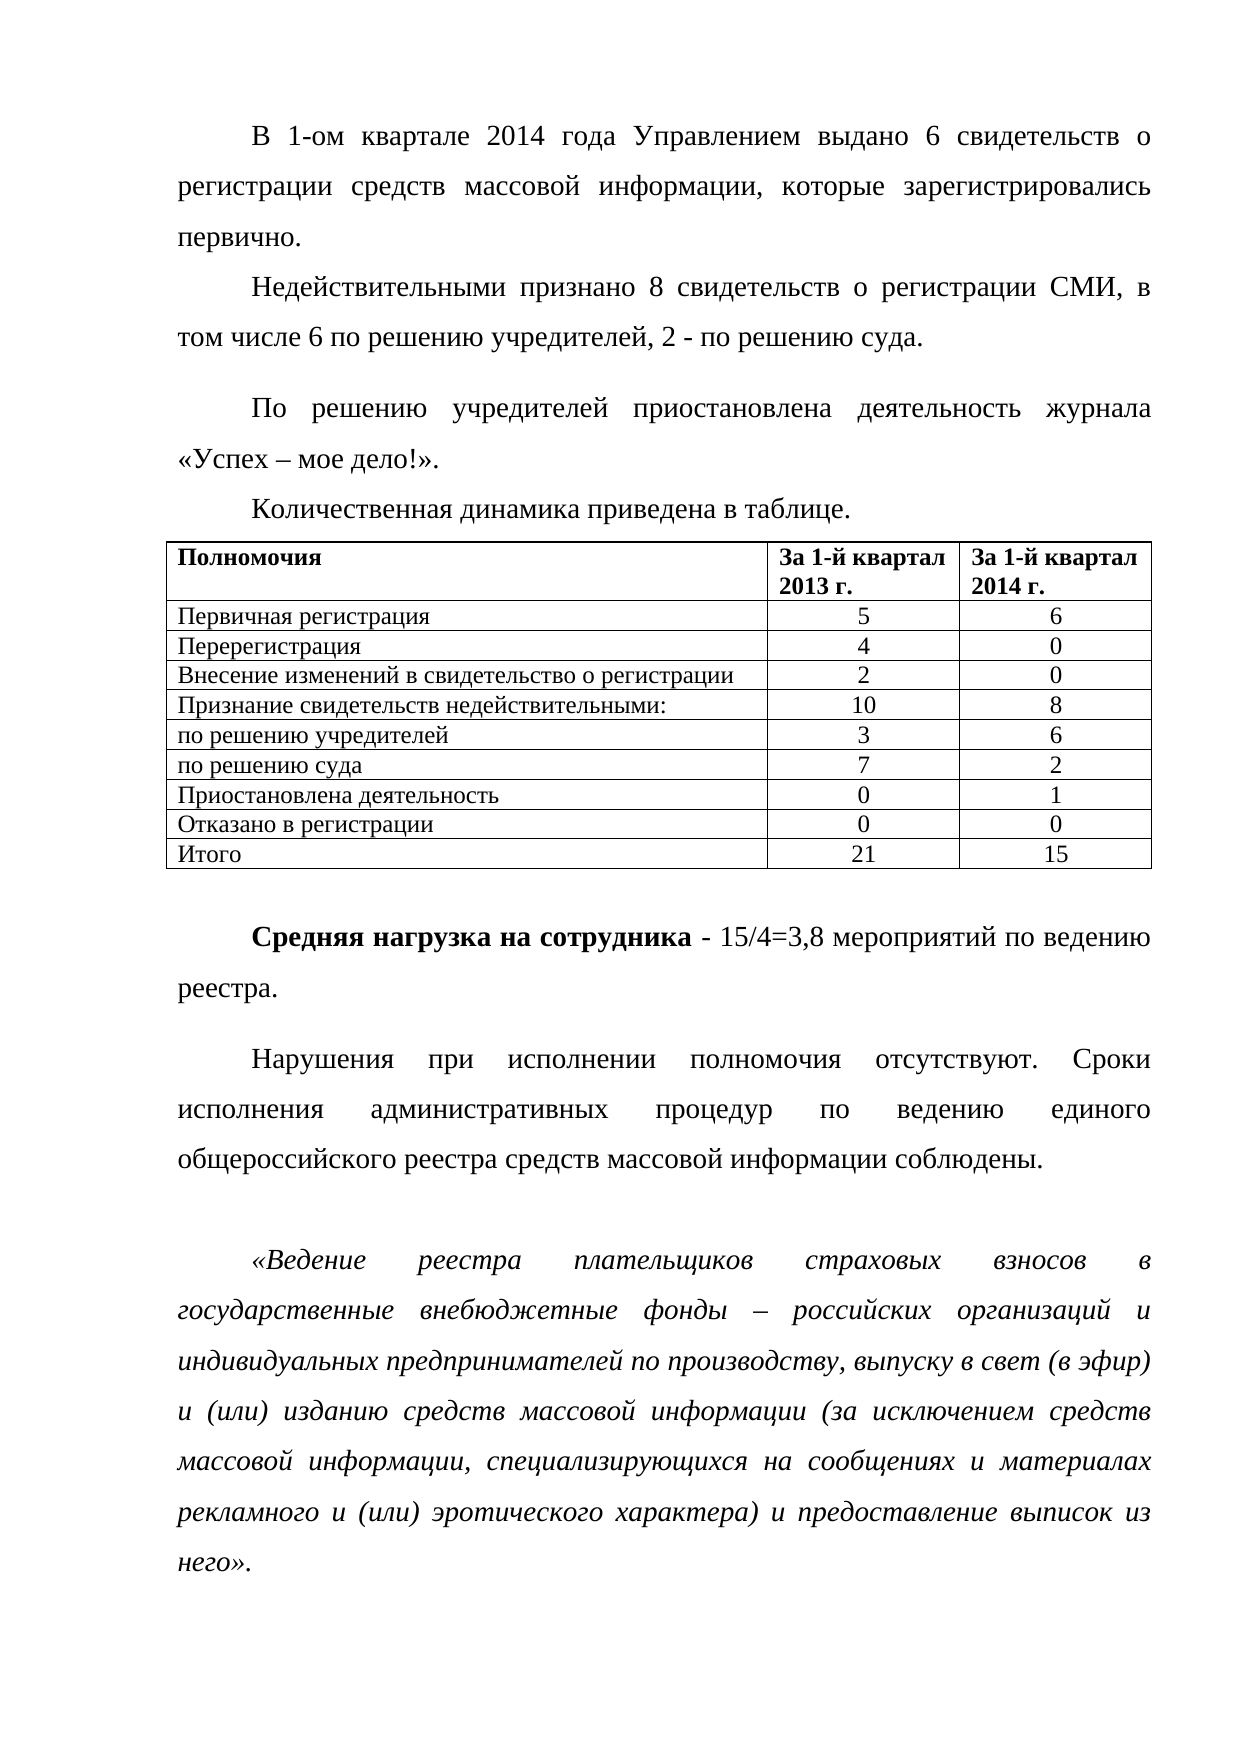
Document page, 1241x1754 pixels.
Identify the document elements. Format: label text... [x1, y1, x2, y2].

table_header За 1-й квартал 2013 г. [768, 543, 959, 600]
table_cell 0 [768, 810, 959, 838]
table_cell 6 [960, 601, 1151, 630]
table_cell 7 [768, 750, 959, 779]
table_cell Внесение изменений в свидетельство о регистрации [167, 661, 767, 689]
table_cell по решению учредителей [167, 720, 767, 749]
table_cell 4 [768, 631, 959, 659]
table_cell 1 [960, 780, 1151, 808]
table_cell 21 [768, 839, 959, 868]
table_cell 0 [960, 661, 1151, 689]
table_cell Отказано в регистрации [167, 810, 767, 838]
table_cell 2 [768, 661, 959, 689]
text Количественная динамика приведена в таблице. [177, 491, 1152, 525]
table_cell 0 [768, 780, 959, 808]
table_cell 5 [768, 601, 959, 630]
table_cell Итого [167, 839, 767, 868]
table_cell Перерегистрация [167, 631, 767, 659]
text Нарушения при исполнении полномочия отсутствуют. Сроки исполнения административных процедур по ведению единого общероссийского реестра средств массовой информации соблюдены. [177, 1041, 1152, 1175]
table_cell Приостановлена деятельность [167, 780, 767, 808]
table_cell 10 [768, 690, 959, 719]
text По решению учредителей приостановлена деятельность журнала «Успех – мое дело!». [177, 391, 1152, 474]
table_cell Признание свидетельств недействительными: [167, 690, 767, 719]
text В 1-ом квартале 2014 года Управлением выдано 6 свидетельств о регистрации средств массовой информации, которые зарегистрировались первично. [177, 118, 1152, 252]
table_cell по решению суда [167, 750, 767, 779]
table_cell Первичная регистрация [167, 601, 767, 630]
text Средняя нагрузка на сотрудника - 15/4=3,8 мероприятий по ведению реестра. [177, 919, 1152, 1003]
table_cell 0 [960, 810, 1151, 838]
table_header Полномочия [167, 543, 767, 600]
table_cell 8 [960, 690, 1151, 719]
table_header За 1-й квартал 2014 г. [960, 543, 1151, 600]
text «Ведение реестра плательщиков страховых взносов в государственные внебюджетные фонды – российских организаций и индивидуальных предпринимателей по производству, выпуску в свет (в эфир) и (или) изданию средств массовой информации (за исключением средств массовой информации, специализирующихся на сообщениях и материалах рекламного и (или) эротического характера) и предоставление выписок из него». [177, 1242, 1152, 1578]
text Недействительными признано 8 свидетельств о регистрации СМИ, в том числе 6 по решению учредителей, 2 - по решению суда. [177, 269, 1152, 353]
table_cell 0 [960, 631, 1151, 659]
table_cell 6 [960, 720, 1151, 749]
table_cell 15 [960, 839, 1151, 868]
table_cell 2 [960, 750, 1151, 779]
table_cell 3 [768, 720, 959, 749]
